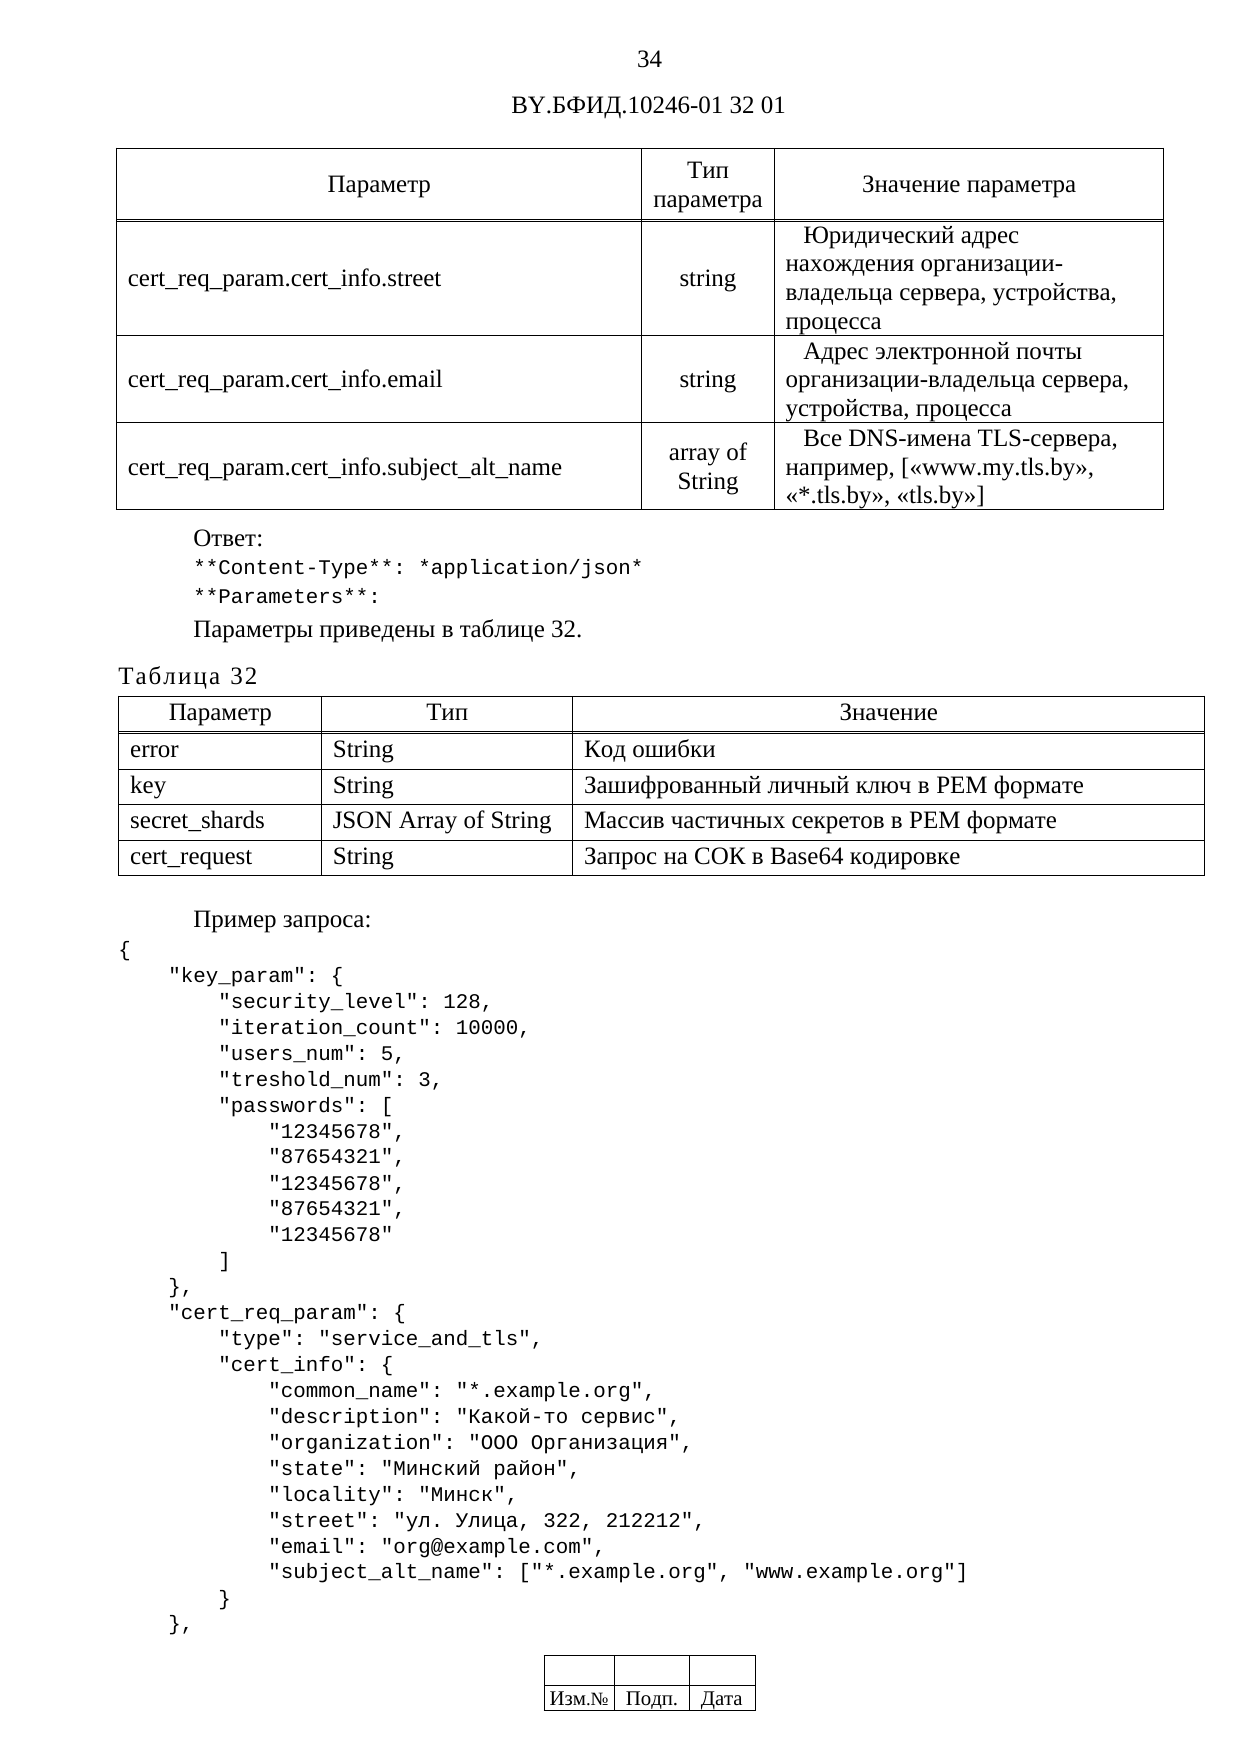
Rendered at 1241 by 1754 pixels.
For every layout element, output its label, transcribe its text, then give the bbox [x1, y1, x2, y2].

text { [118, 939, 1181, 963]
table_cell cert_req_param.cert_info.email [117, 336, 641, 422]
text "state": "Минский район", [118, 1458, 1181, 1481]
table_cell string [642, 336, 774, 422]
text "street": "ул. Улица, 322, 212212", [118, 1510, 1181, 1533]
text "passwords": [ [118, 1095, 1181, 1118]
table_header Параметр [119, 697, 321, 731]
text "12345678", [118, 1172, 1181, 1196]
table_header Тип [322, 697, 572, 731]
table_cell Все DNS-имена TLS-сервера, например, [«www.my.tls.by», «*.tls.by», «tls.by»] [775, 423, 1163, 509]
table_cell Юридический адрес нахождения организации-владельца сервера, устройства, процесса [775, 222, 1163, 335]
table_cell key [119, 770, 321, 804]
text "type": "service_and_tls", [118, 1328, 1181, 1352]
text Пример запроса: [118, 904, 1181, 933]
table_cell JSON Array of String [322, 805, 572, 840]
text **Parameters**: [118, 586, 1181, 609]
table_cell secret_shards [119, 805, 321, 840]
text "12345678" [118, 1224, 1181, 1248]
text Ответ: [118, 523, 1181, 552]
table_cell String [322, 734, 572, 769]
text "87654321", [118, 1147, 1181, 1170]
table_cell Зашифрованный личный ключ в PEM формате [573, 770, 1204, 804]
table_cell String [322, 770, 572, 804]
text "iteration_count": 10000, [118, 1017, 1181, 1041]
table_header Значение [573, 697, 1204, 731]
table_cell Адрес электронной почты организации-владельца сервера, устройства, процесса [775, 336, 1163, 422]
table_cell error [119, 734, 321, 769]
text "security_level": 128, [118, 991, 1181, 1014]
table_cell Код ошибки [573, 734, 1204, 769]
text "common_name": "*.example.org", [118, 1380, 1181, 1404]
table_cell String [322, 841, 572, 875]
text "users_num": 5, [118, 1043, 1181, 1066]
text "key_param": { [118, 965, 1181, 989]
table_cell cert_req_param.cert_info.subject_alt_name [117, 423, 641, 509]
text "locality": "Минск", [118, 1484, 1181, 1507]
text "email": "org@example.com", [118, 1536, 1181, 1559]
table_header Тип параметра [642, 149, 774, 219]
text "12345678", [118, 1121, 1181, 1144]
text ] [118, 1250, 1181, 1274]
text "87654321", [118, 1198, 1181, 1222]
table_cell Массив частичных секретов в PEM формате [573, 805, 1204, 840]
text }, [118, 1613, 1181, 1637]
text **Content-Type**: *application/json* [118, 557, 1181, 581]
text Параметры приведены в таблице 32. [118, 614, 1181, 643]
text } [118, 1587, 1181, 1611]
table_header Параметр [117, 149, 641, 219]
text "treshold_num": 3, [118, 1069, 1181, 1092]
list Таблица 32 [118, 661, 1181, 690]
table_cell cert_request [119, 841, 321, 875]
table_header Значение параметра [775, 149, 1163, 219]
text }, [118, 1276, 1181, 1300]
text "cert_req_param": { [118, 1302, 1181, 1326]
table_cell string [642, 222, 774, 335]
text "description": "Какой-то сервис", [118, 1406, 1181, 1429]
text "subject_alt_name": ["*.example.org", "www.example.org"] [118, 1562, 1181, 1585]
text "organization": "ООО Организация", [118, 1432, 1181, 1456]
table_cell Запрос на СОК в Base64 кодировке [573, 841, 1204, 875]
table_cell cert_req_param.cert_info.street [117, 222, 641, 335]
text "cert_info": { [118, 1354, 1181, 1378]
table_cell array of String [642, 423, 774, 509]
